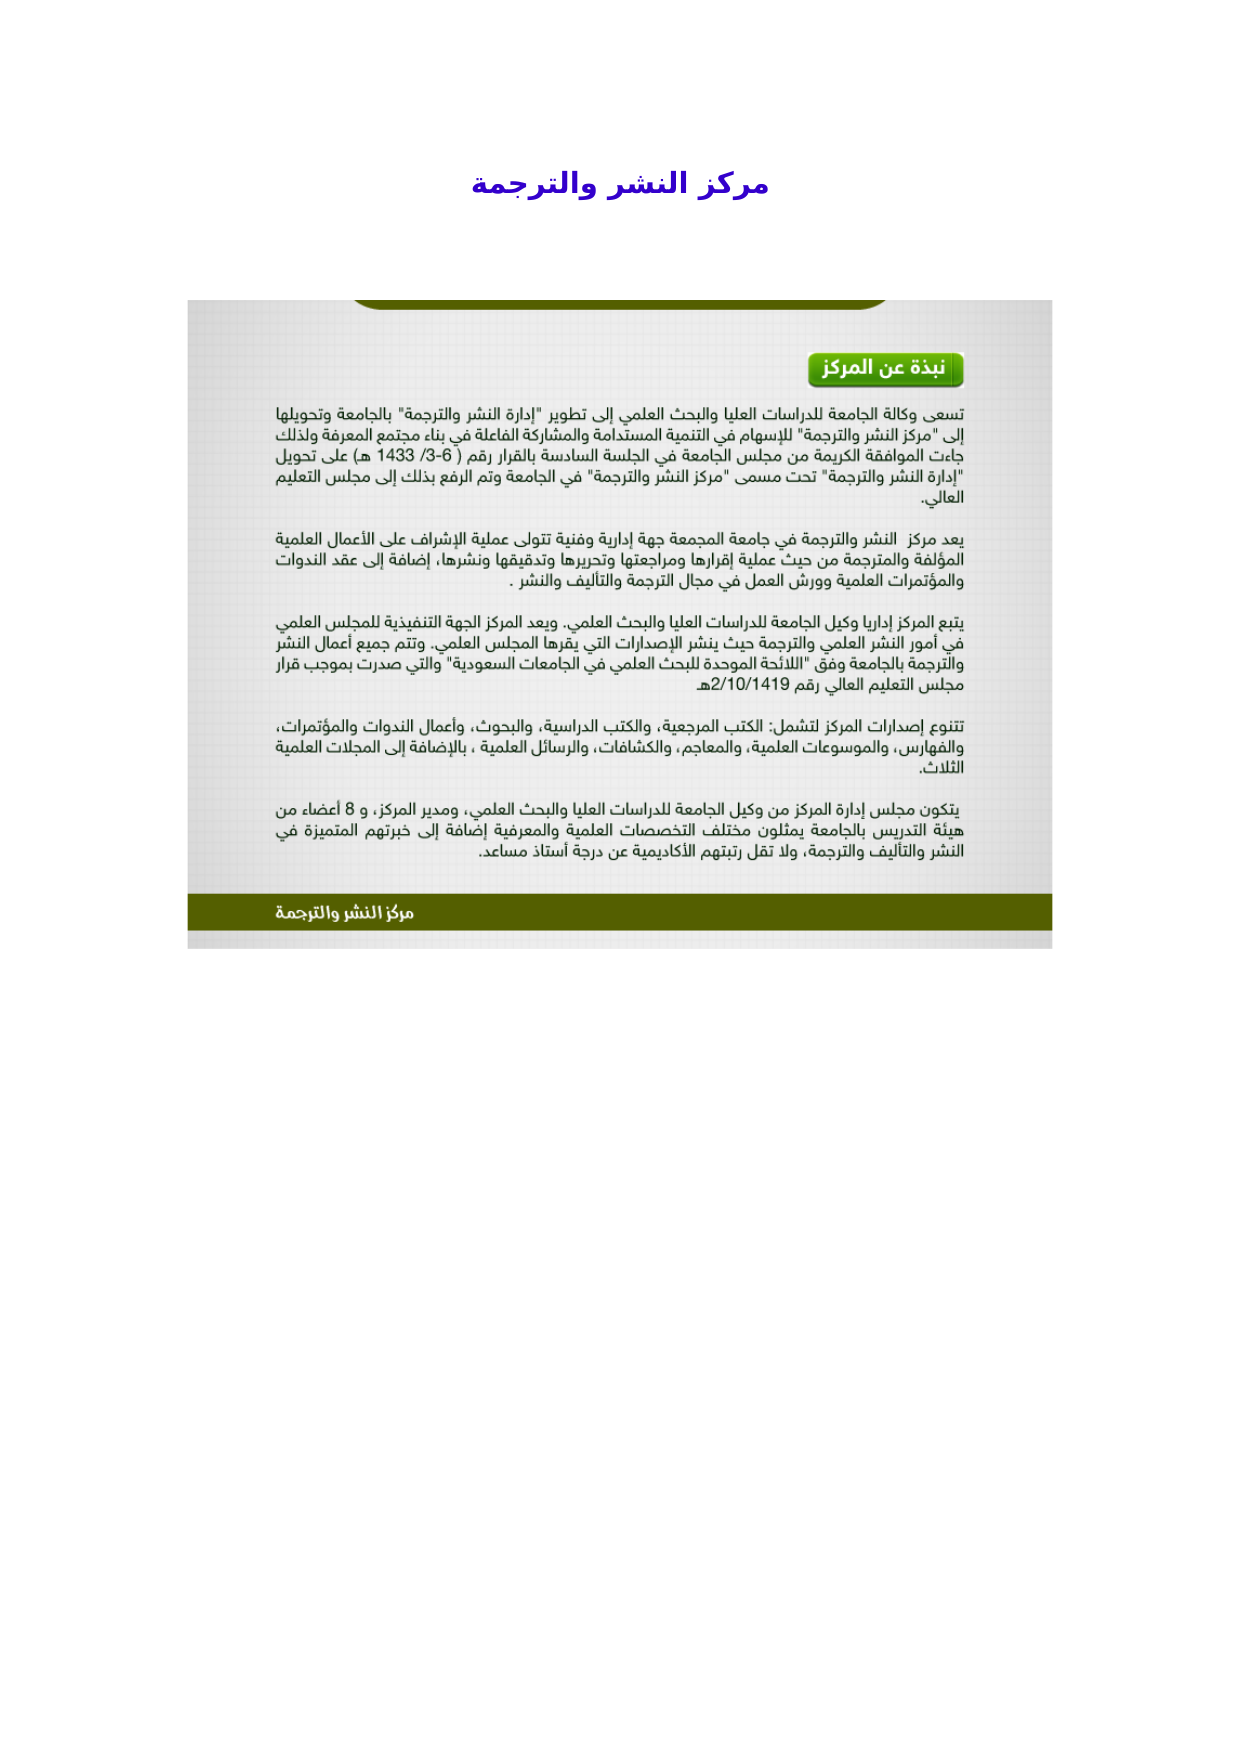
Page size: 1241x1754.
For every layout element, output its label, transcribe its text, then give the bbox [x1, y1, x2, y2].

picture [187, 300, 1053, 949]
text مركز النشر والترجمة [187, 150, 1053, 200]
